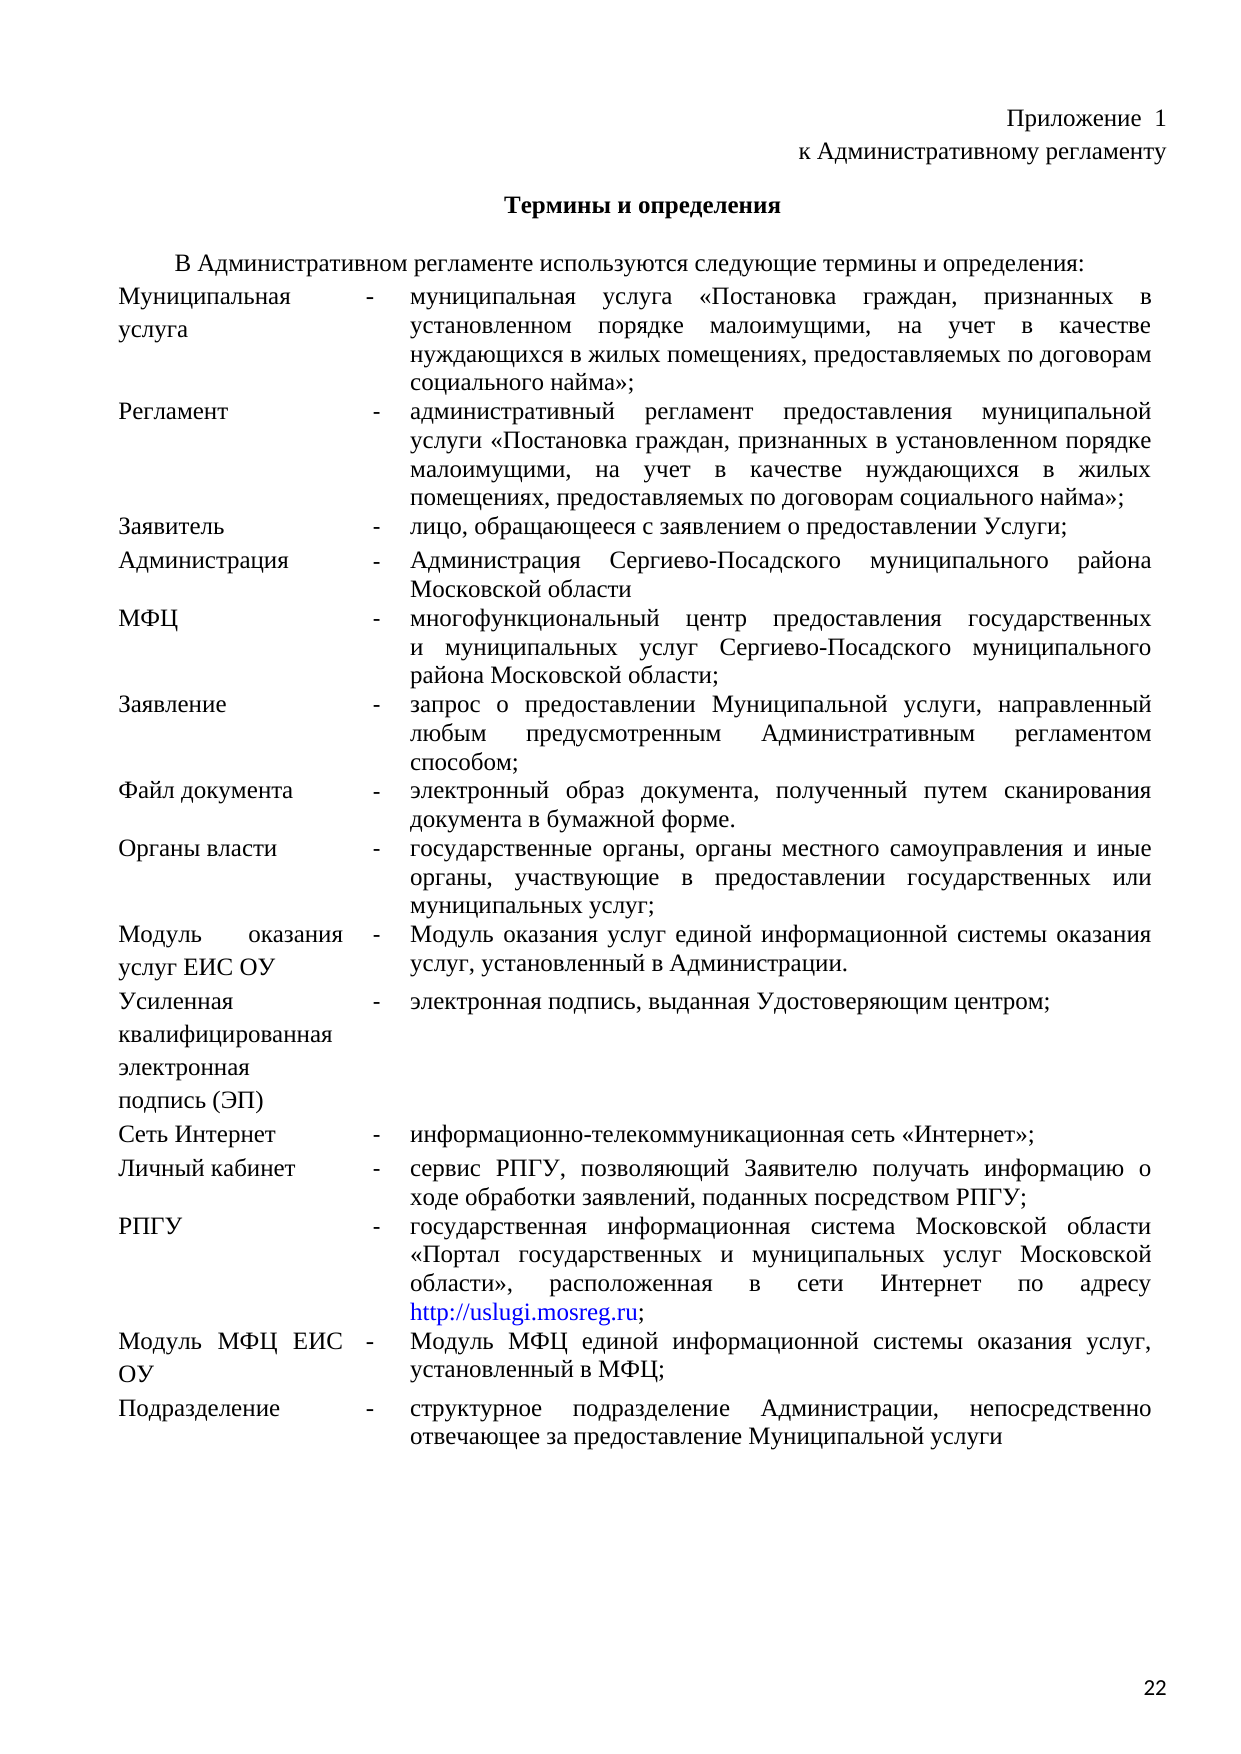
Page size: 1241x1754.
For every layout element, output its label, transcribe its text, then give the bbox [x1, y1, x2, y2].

table_cell Усиленная квалифицированная электронная подпись (ЭП) [107, 986, 354, 1119]
text Приложение 1 [118, 103, 1167, 132]
table_cell Органы власти [107, 833, 354, 919]
table_cell - [354, 511, 399, 546]
table_cell - [354, 396, 399, 511]
table_cell многофункциональный центр предоставления государственных и муниципальных услуг Сергиево-Посадского муниципального района Московской области; [399, 603, 1163, 689]
table_cell административный регламент предоставления муниципальной услуги «Постановка граждан, признанных в установленном порядке малоимущими, на учет в качестве нуждающихся в жилых помещениях, предоставляемых по договорам социального найма»; [399, 396, 1163, 511]
table_cell - [354, 1393, 399, 1450]
table_cell Заявление [107, 689, 354, 776]
table_cell Модуль оказания услуг единой информационной системы оказания услуг, установленный в Администрации. [399, 919, 1163, 986]
table_cell - [354, 1211, 399, 1326]
table_cell Модуль МФЦ ЕИС ОУ [107, 1326, 354, 1393]
table_cell Личный кабинет [107, 1153, 354, 1211]
table_cell структурное подразделение Администрации, непосредственно отвечающее за предоставление Муниципальной услуги [399, 1393, 1163, 1450]
table_cell - [354, 546, 399, 603]
table_cell электронный образ документа, полученный путем сканирования документа в бумажной форме. [399, 776, 1163, 833]
table_cell Подразделение [107, 1393, 354, 1450]
text к Административному регламенту [118, 136, 1167, 165]
table_cell Модуль МФЦ единой информационной системы оказания услуг, установленный в МФЦ; [399, 1326, 1163, 1393]
table_cell МФЦ [107, 603, 354, 689]
text В Административном регламенте используются следующие термины и определения: [118, 248, 1167, 277]
table_cell - [354, 603, 399, 689]
table_cell запрос о предоставлении Муниципальной услуги, направленный любым предусмотренным Административным регламентом способом; [399, 689, 1163, 776]
table_cell информационно-телекоммуникационная сеть «Интернет»; [399, 1119, 1163, 1153]
table_cell - [354, 689, 399, 776]
table_cell лицо, обращающееся с заявлением о предоставлении Услуги; [399, 511, 1163, 546]
table_cell Сеть Интернет [107, 1119, 354, 1153]
table_cell государственные органы, органы местного самоуправления и иные органы, участвующие в предоставлении государственных или муниципальных услуг; [399, 833, 1163, 919]
table_cell РПГУ [107, 1211, 354, 1326]
table_cell - [354, 1153, 399, 1211]
table_cell - [354, 833, 399, 919]
text Термины и определения [118, 190, 1167, 219]
table_cell сервис РПГУ, позволяющий Заявителю получать информацию о ходе обработки заявлений, поданных посредством РПГУ; [399, 1153, 1163, 1211]
table_cell Модуль оказания услуг ЕИС ОУ [107, 919, 354, 986]
table_cell электронная подпись, выданная Удостоверяющим центром; [399, 986, 1163, 1119]
table_cell Файл документа [107, 776, 354, 833]
table_cell государственная информационная система Московской области «Портал государственных и муниципальных услуг Московской области», расположенная в сети Интернет по адресу http://uslugi.mosreg.ru; [399, 1211, 1163, 1326]
table_cell - [354, 986, 399, 1119]
table_cell Администрация Сергиево-Посадского муниципального района Московской области [399, 546, 1163, 603]
table_cell - [354, 919, 399, 986]
table_header Муниципальная услуга [107, 281, 354, 396]
table_cell - [354, 776, 399, 833]
table_header - [354, 281, 399, 396]
table_cell Администрация [107, 546, 354, 603]
table_cell Заявитель [107, 511, 354, 546]
table_cell Регламент [107, 396, 354, 511]
table_header муниципальная услуга «Постановка граждан, признанных в установленном порядке малоимущими, на учет в качестве нуждающихся в жилых помещениях, предоставляемых по договорам социального найма»; [399, 281, 1163, 396]
table_cell - [354, 1326, 399, 1393]
table_cell - [354, 1119, 399, 1153]
